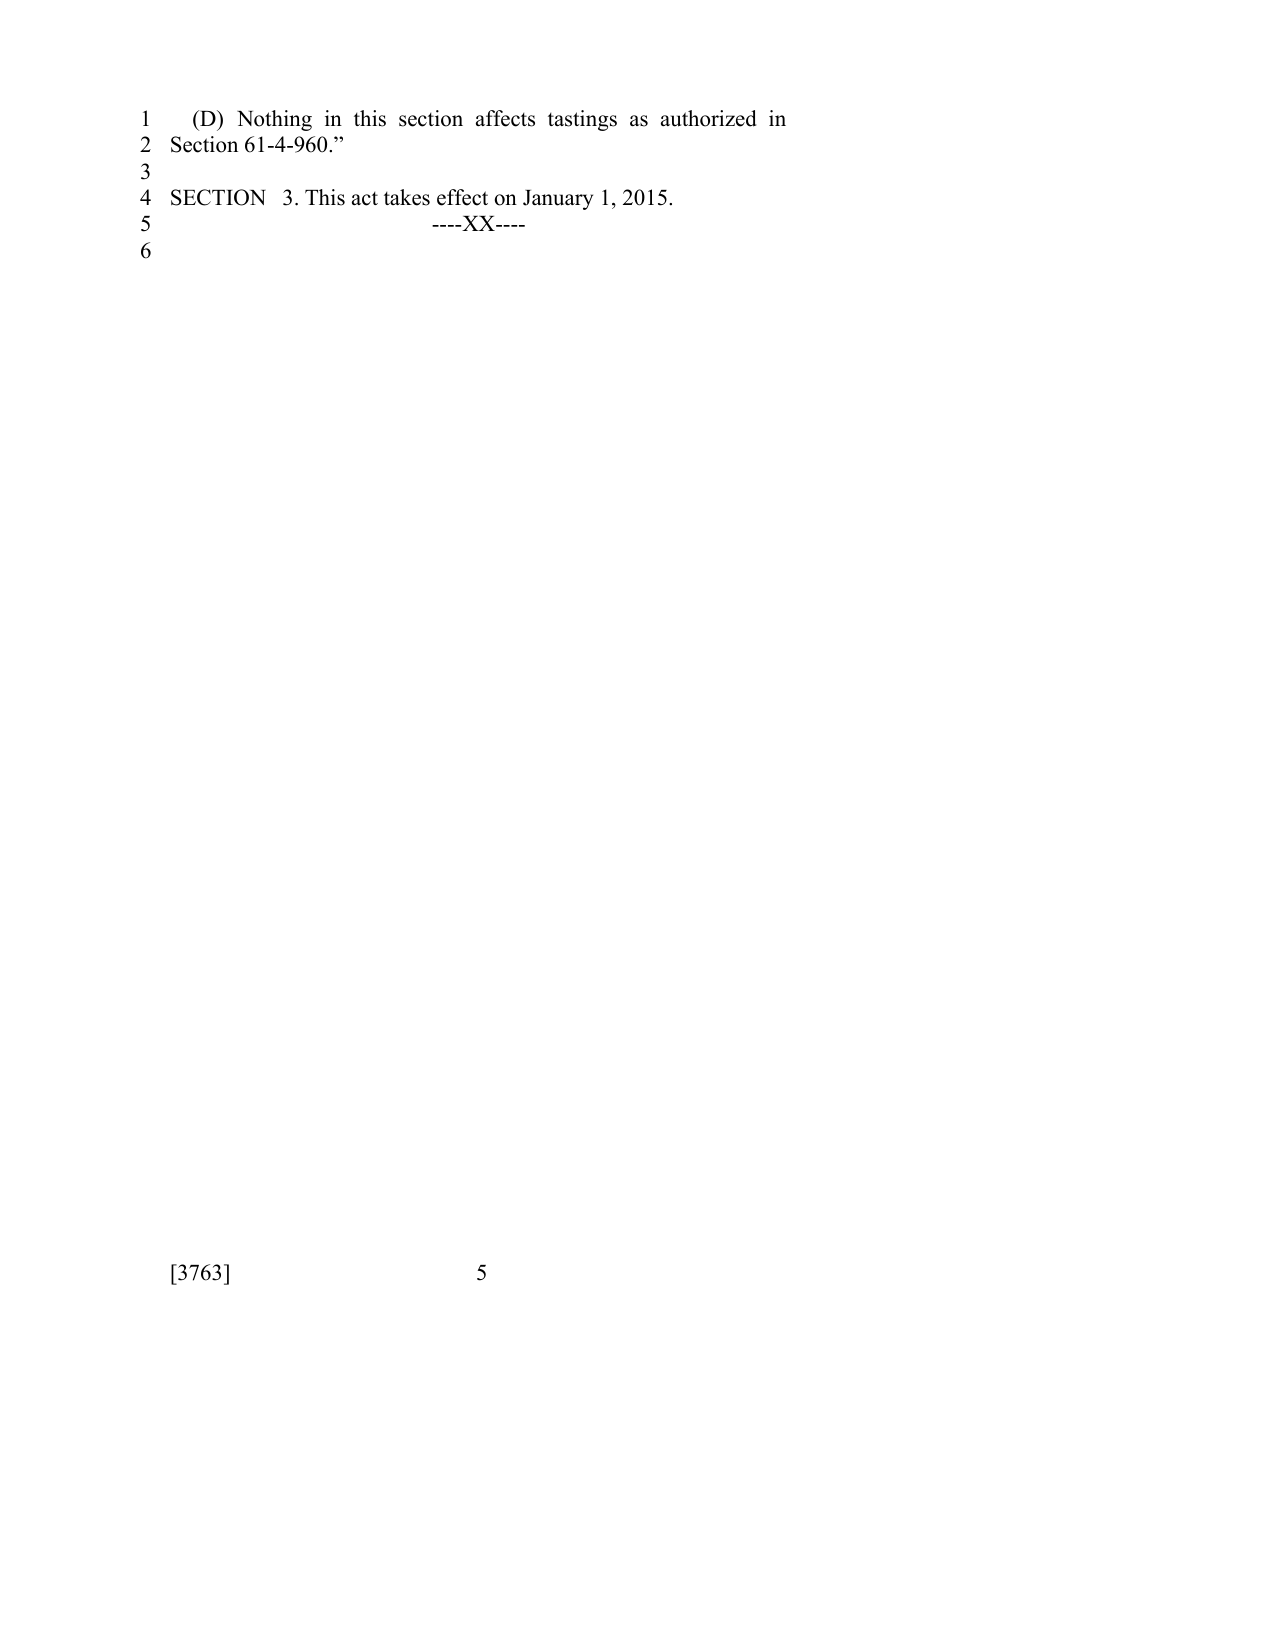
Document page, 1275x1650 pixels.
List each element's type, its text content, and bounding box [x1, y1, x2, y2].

text (D) Nothing in this section affects tastings as authorized in Section 61-4-960.” [169, 105, 787, 158]
text SECTION 3. This act takes effect on January 1, 2015. [169, 184, 787, 210]
text ----XX---- [169, 210, 787, 237]
